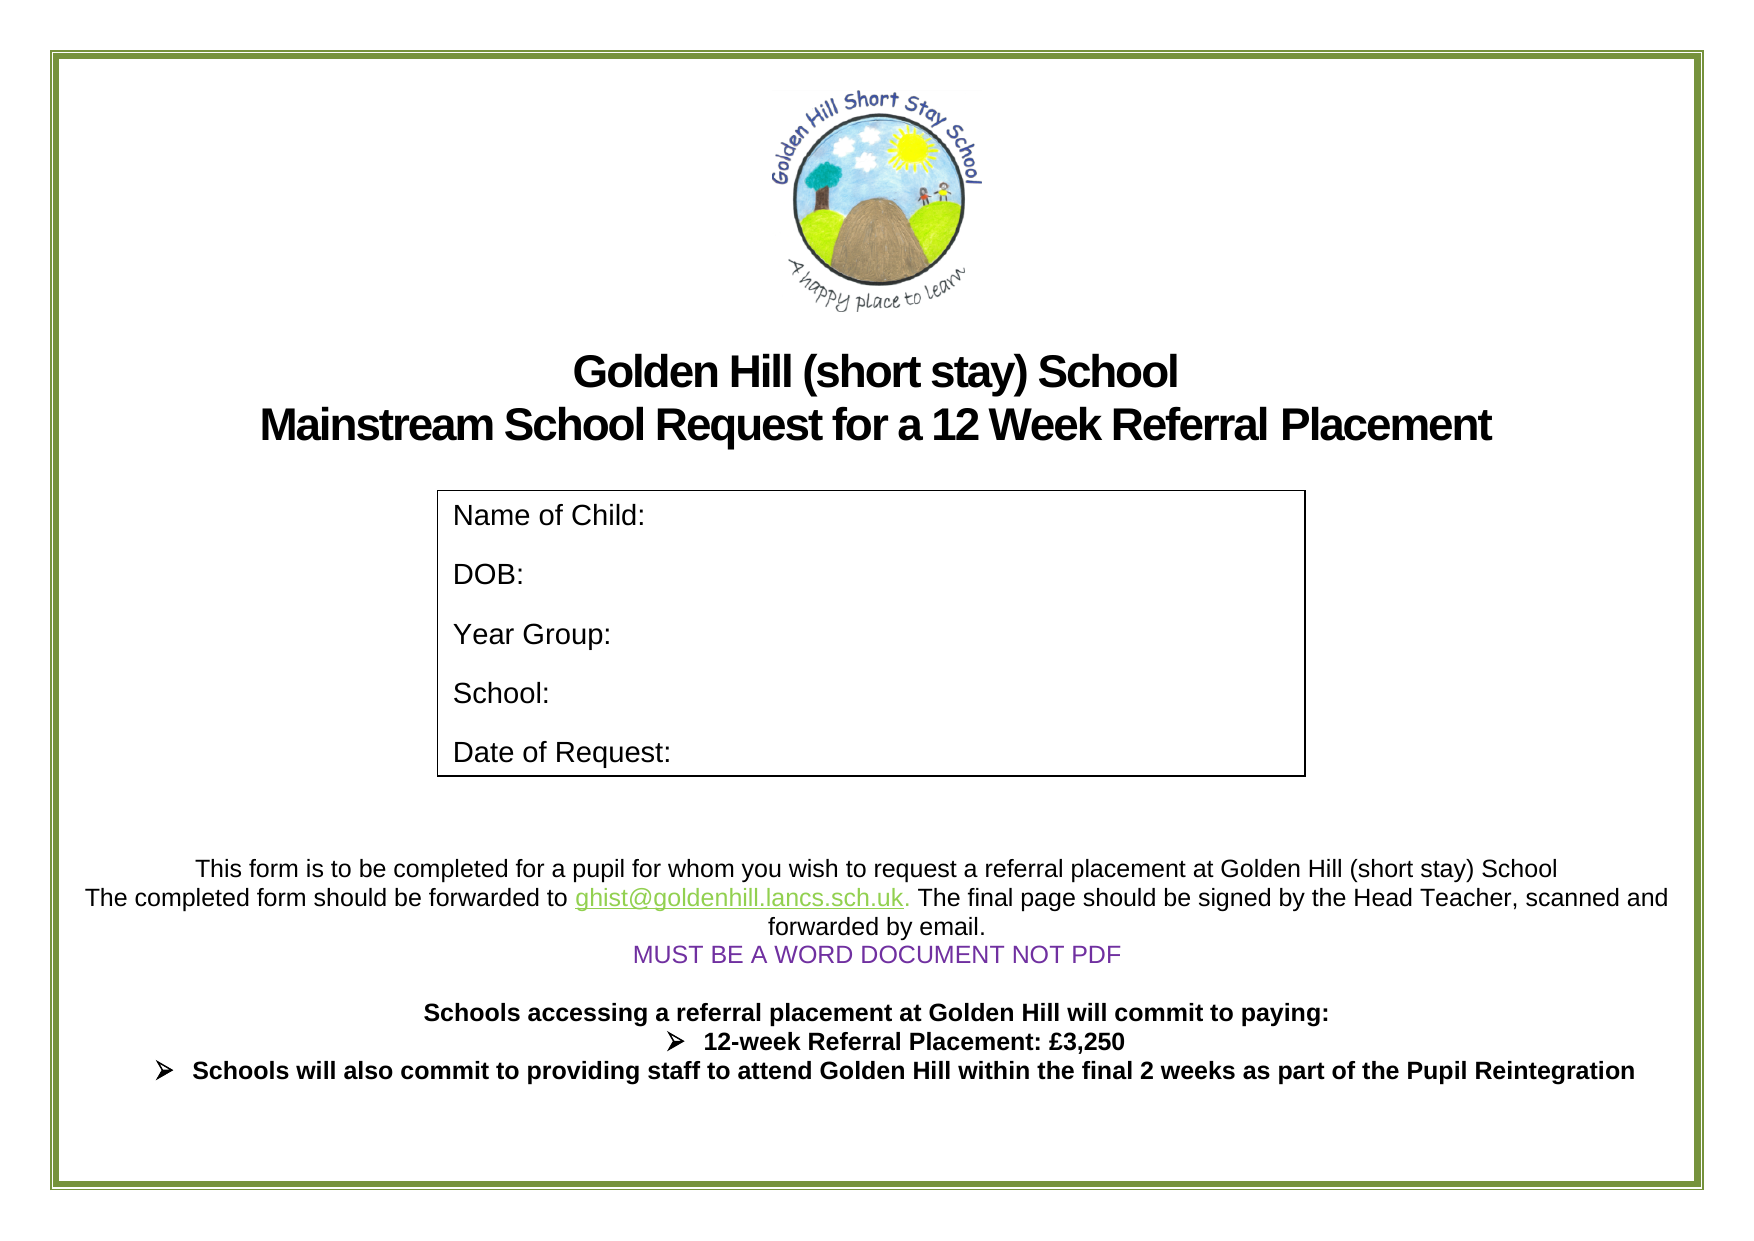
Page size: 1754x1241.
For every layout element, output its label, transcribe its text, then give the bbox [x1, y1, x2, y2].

picture [772, 90, 982, 312]
list Schools will also commit to providing staff to attend Golden Hill within the final 2 weeks as part of the Pupil Reintegration [112, 1056, 1679, 1084]
text Schools accessing a referral placement at Golden Hill will commit to paying: [75, 998, 1679, 1027]
text The completed form should be forwarded to ghist@goldenhill.lancs.sch.uk. The final page should be signed by the Head Teacher, scanned and forwarded by email. [75, 883, 1679, 941]
text MUST BE A WORD DOCUMENT NOT PDF [75, 941, 1679, 969]
text Mainstream School Request for a 12 Week Referral Placement [75, 397, 1679, 450]
text This form is to be completed for a pupil for whom you wish to request a referral placement at Golden Hill (short stay) School [75, 854, 1679, 883]
list 12-week Referral Placement: £3,250 [112, 1027, 1679, 1056]
text Golden Hill (short stay) School [75, 344, 1679, 397]
